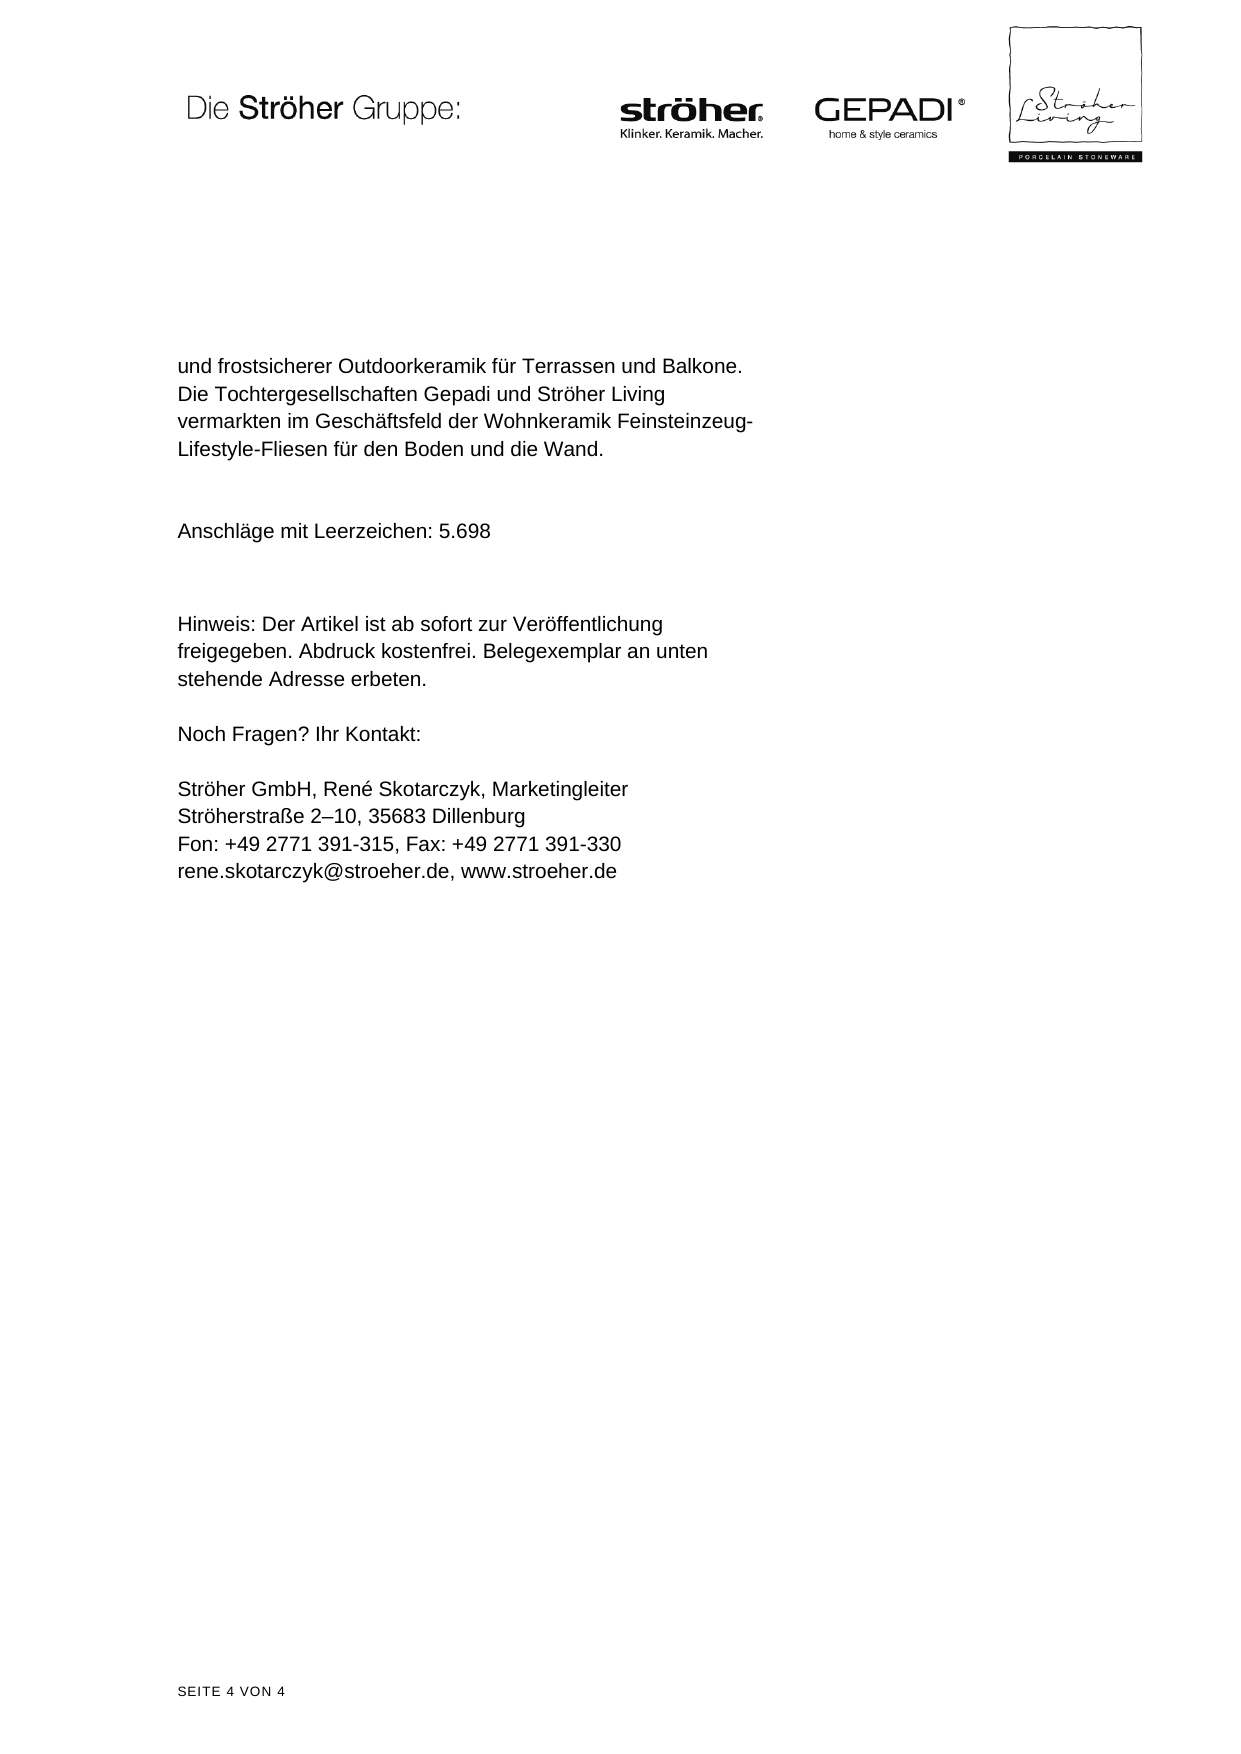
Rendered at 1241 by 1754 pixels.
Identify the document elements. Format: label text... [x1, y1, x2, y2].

text Noch Fragen? Ihr Kontakt: [177, 721, 768, 745]
text Ströherstraße 2–10, 35683 Dillenburg [177, 804, 768, 828]
picture [172, 0, 469, 195]
text Ströher GmbH, René Skotarczyk, Marketingleiter [177, 776, 768, 800]
text Fon: +49 2771 391-315, Fax: +49 2771 391-330 rene.skotarczyk@stroeher.de, www.stroeher.de [177, 831, 768, 883]
text Anschläge mit Leerzeichen: 5.698 [177, 519, 768, 579]
text Hinweis: Der Artikel ist ab sofort zur Veröffentlichung freigegeben. Abdruck kostenfrei. Belegexemplar an unten stehende Adresse erbeten. [177, 611, 768, 690]
picture [603, 0, 1218, 197]
